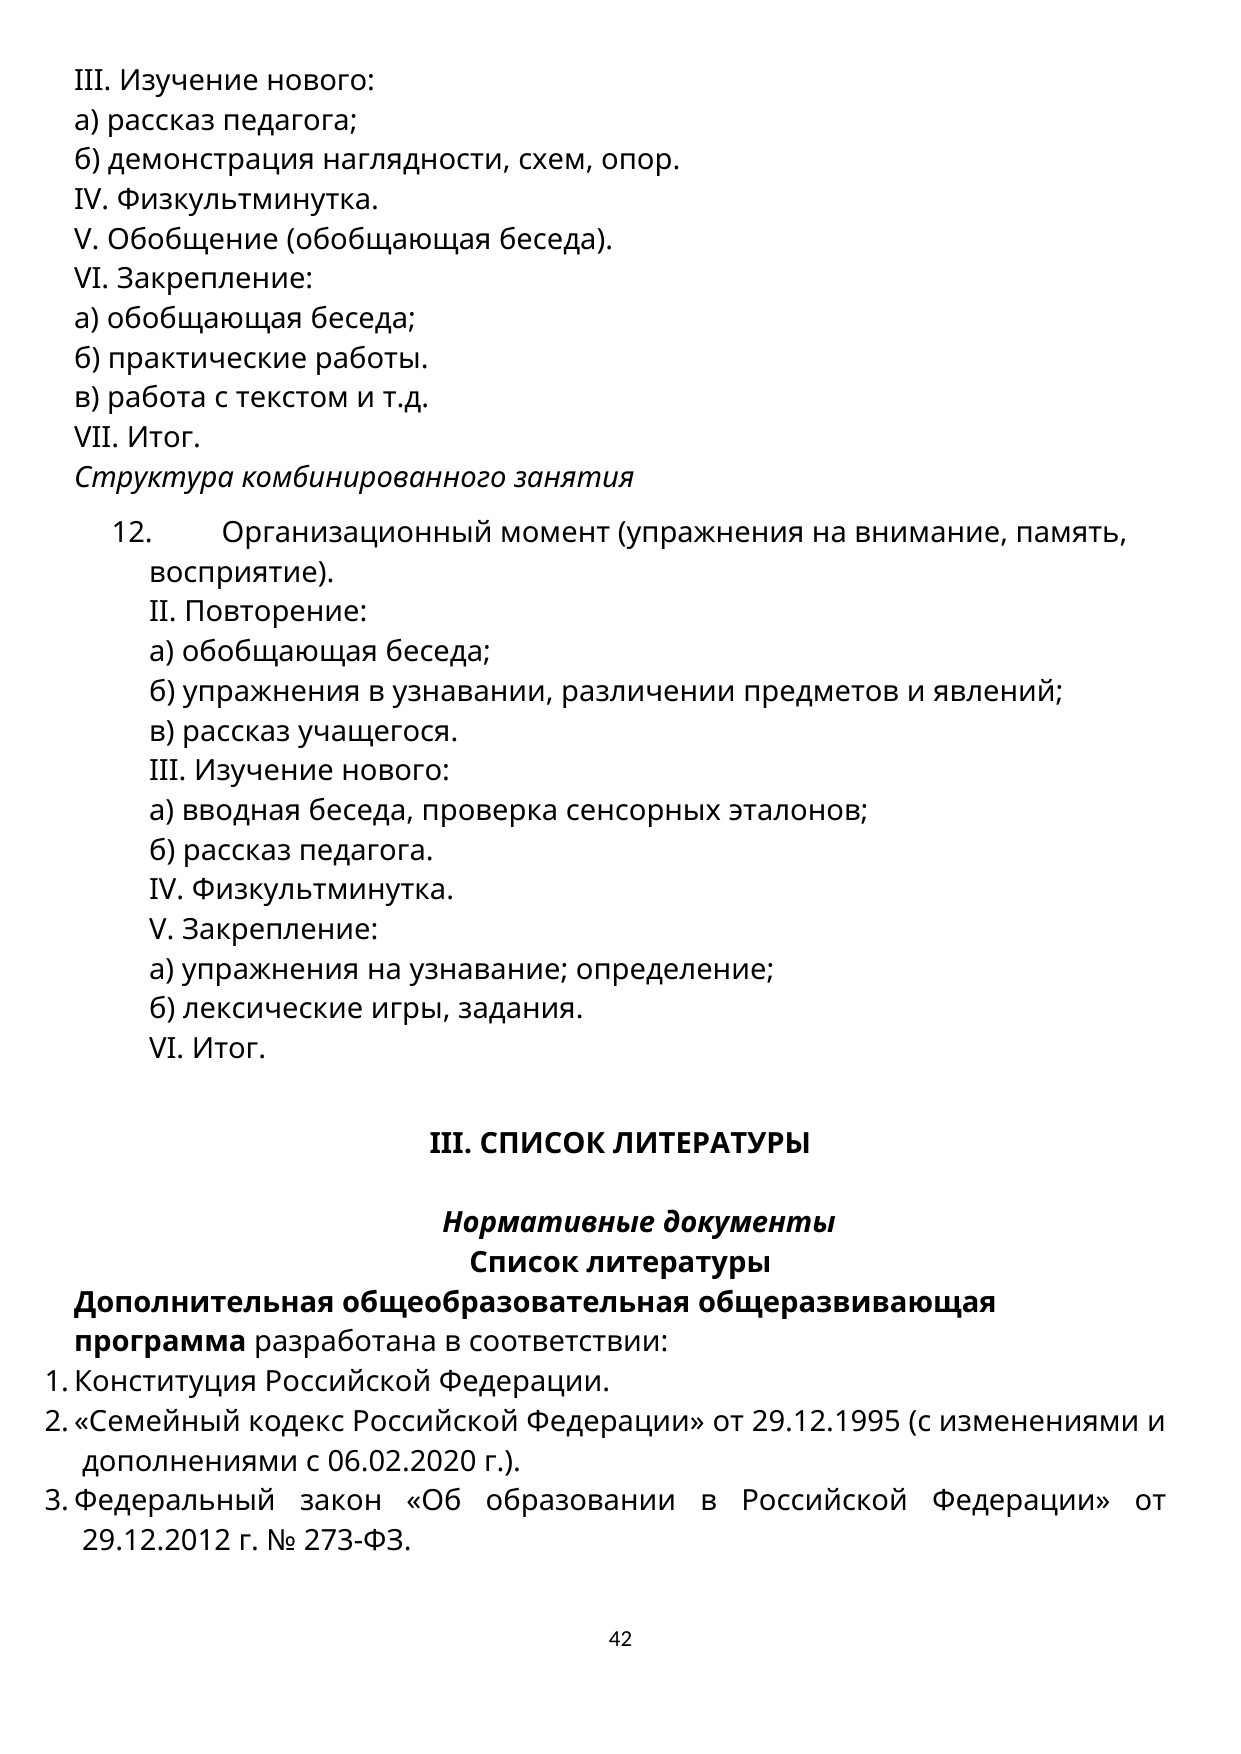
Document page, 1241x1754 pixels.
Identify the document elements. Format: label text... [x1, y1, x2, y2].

text Дополнительная общеобразовательная общеразвивающая программа разработана в соответствии: [74, 1281, 1167, 1360]
list «Семейный кодекс Российской Федерации» от 29.12.1995 (с изменениями и дополнениями с 06.02.2020 г.). [44, 1400, 1167, 1479]
text Список литературы [74, 1241, 1167, 1281]
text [74, 59, 1167, 496]
text III. СПИСОК ЛИТЕРАТУРЫ [74, 1122, 1167, 1162]
text Нормативные документы [74, 1202, 1167, 1241]
list Организационный момент (упражнения на внимание, память, восприятие). II. Повторение: а) обобщающая беседа; б) упражнения в узнавании, различении предметов и явлений; в) рассказ учащегося. III. Изучение нового: а) вводная беседа, проверка сенсорных эталонов; б) рассказ педагога. IV. Физкультминутка. V. Закрепление: а) упражнения на узнавание; определение; б) лексические игры, задания. VI. Итог. [111, 511, 1167, 1067]
list Федеральный закон «Об образовании в Российской Федерации» от 29.12.2012 г. № 273-ФЗ. [44, 1479, 1167, 1559]
list Конституция Российской Федерации. [44, 1360, 1167, 1400]
